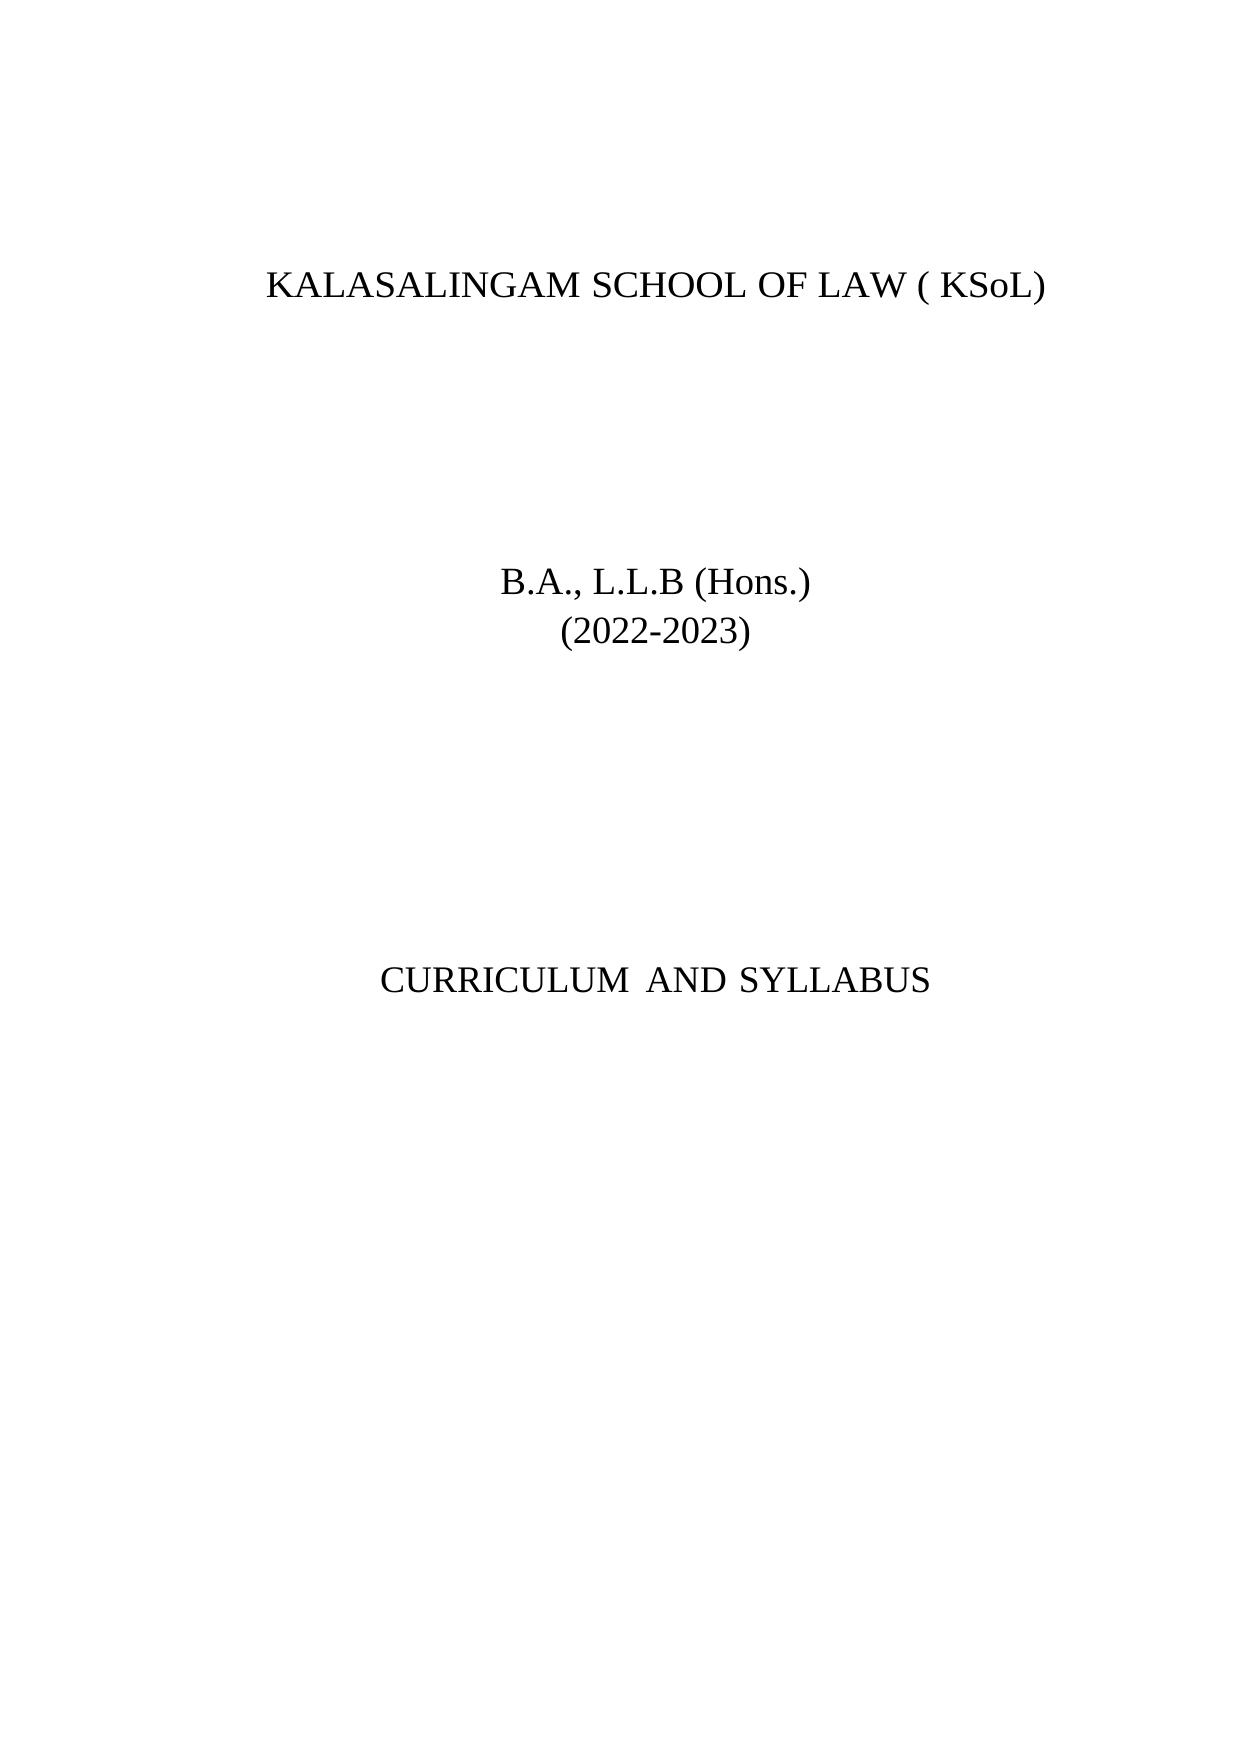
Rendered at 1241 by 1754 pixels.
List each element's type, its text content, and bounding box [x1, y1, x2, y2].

text B.A., L.L.B (Hons.) (2022-2023) [469, 559, 842, 652]
text CURRICULUM AND SYLLABUS [209, 957, 1102, 1000]
text KALASALINGAM SCHOOL OF LAW ( KSoL) [210, 263, 1102, 306]
